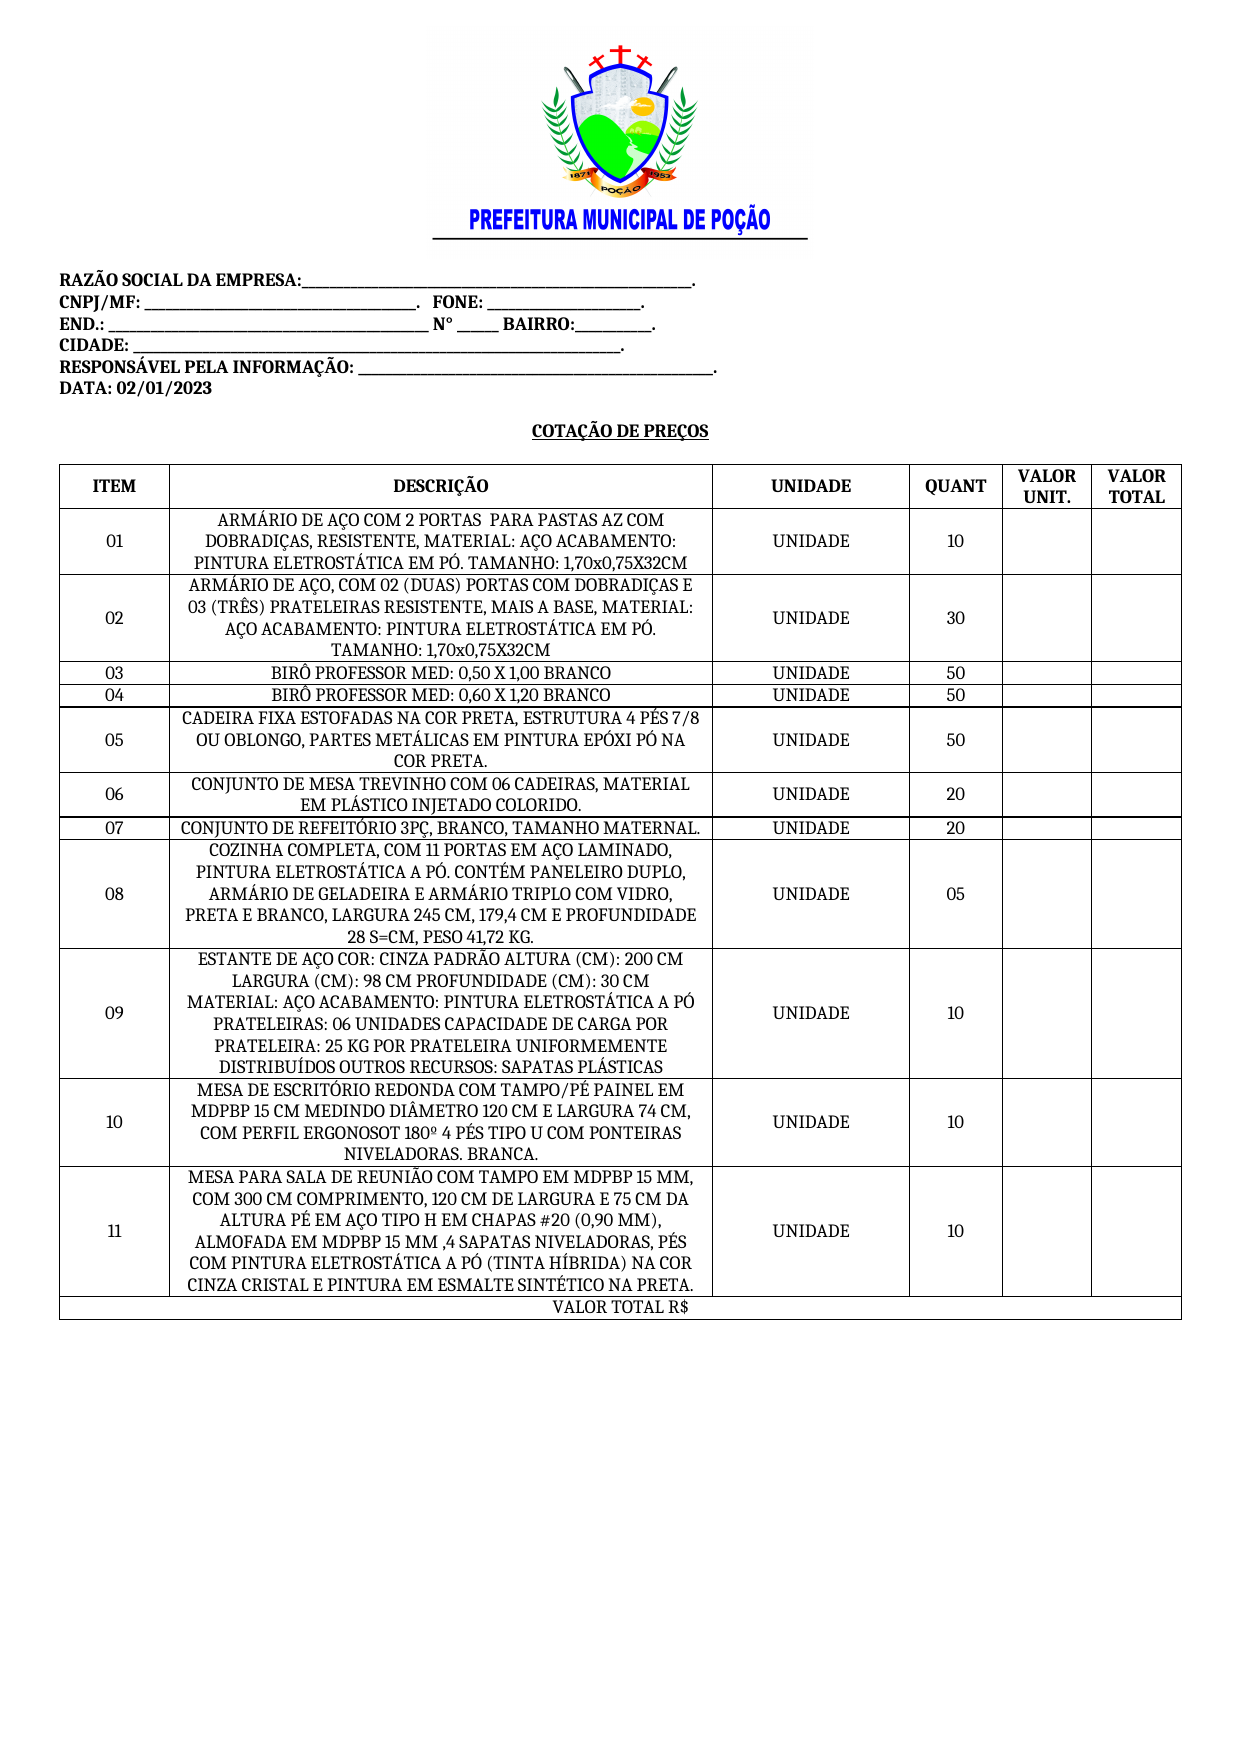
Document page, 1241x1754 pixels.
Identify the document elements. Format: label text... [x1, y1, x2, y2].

table_cell UNIDADE [713, 1079, 909, 1166]
table_cell [1003, 1079, 1091, 1166]
table_cell 08 [60, 840, 169, 948]
table_cell UNIDADE [713, 818, 909, 839]
table_cell 10 [910, 1167, 1002, 1296]
table_cell [1092, 840, 1181, 948]
table_cell CONJUNTO DE REFEITÓRIO 3PÇ, BRANCO, TAMANHO MATERNAL. [170, 818, 712, 839]
table_cell 02 [60, 575, 169, 661]
table_header VALOR UNIT. [1003, 465, 1091, 508]
table_header QUANT [910, 465, 1002, 508]
table_cell UNIDADE [713, 685, 909, 706]
table_cell COZINHA COMPLETA, COM 11 PORTAS EM AÇO LAMINADO, PINTURA ELETROSTÁTICA A PÓ. CONTÉM PANELEIRO DUPLO, ARMÁRIO DE GELADEIRA E ARMÁRIO TRIPLO COM VIDRO, PRETA E BRANCO, LARGURA 245 CM, 179,4 CM E PROFUNDIDADE 28 S=CM, PESO 41,72 KG. [170, 840, 712, 948]
table_cell 10 [910, 949, 1002, 1078]
table_cell [1092, 1079, 1181, 1166]
table_cell UNIDADE [713, 708, 909, 772]
table_cell VALOR TOTAL R$ [60, 1297, 1181, 1318]
table_cell UNIDADE [713, 949, 909, 1078]
table_cell [1003, 662, 1091, 684]
table_cell 09 [60, 949, 169, 1078]
table_cell [1003, 509, 1091, 574]
table_cell [1092, 708, 1181, 772]
table_cell [1092, 818, 1181, 839]
table_cell BIRÔ PROFESSOR MED: 0,50 X 1,00 BRANCO [170, 662, 712, 684]
table_cell 06 [60, 773, 169, 816]
text RAZÃO SOCIAL DA EMPRESA:________________________________________________________. [59, 270, 1181, 292]
text DATA: 02/01/2023 [59, 378, 1181, 399]
picture [425, 26, 815, 259]
table_cell 50 [910, 662, 1002, 684]
table_cell ARMÁRIO DE AÇO, COM 02 (DUAS) PORTAS COM DOBRADIÇAS E 03 (TRÊS) PRATELEIRAS RESISTENTE, MAIS A BASE, MATERIAL: AÇO ACABAMENTO: PINTURA ELETROSTÁTICA EM PÓ. TAMANHO: 1,70x0,75X32CM [170, 575, 712, 661]
table_cell [1003, 773, 1091, 816]
table_cell 30 [910, 575, 1002, 661]
table_cell UNIDADE [713, 1167, 909, 1296]
table_header DESCRIÇÃO [170, 465, 712, 508]
text CNPJ/MF: _______________________________________. FONE: ______________________. [59, 292, 1181, 313]
table_cell ESTANTE DE AÇO COR: CINZA PADRÃO ALTURA (CM): 200 CM LARGURA (CM): 98 CM PROFUNDIDADE (CM): 30 CM MATERIAL: AÇO ACABAMENTO: PINTURA ELETROSTÁTICA A PÓ PRATELEIRAS: 06 UNIDADES CAPACIDADE DE CARGA POR PRATELEIRA: 25 KG POR PRATELEIRA UNIFORMEMENTE DISTRIBUÍDOS OUTROS RECURSOS: SAPATAS PLÁSTICAS [170, 949, 712, 1078]
table_cell UNIDADE [713, 773, 909, 816]
table_cell 10 [910, 1079, 1002, 1166]
table_header ITEM [60, 465, 169, 508]
table_cell 07 [60, 818, 169, 839]
table_cell ARMÁRIO DE AÇO COM 2 PORTAS PARA PASTAS AZ COM DOBRADIÇAS, RESISTENTE, MATERIAL: AÇO ACABAMENTO: PINTURA ELETROSTÁTICA EM PÓ. TAMANHO: 1,70x0,75X32CM [170, 509, 712, 574]
table_cell [1003, 575, 1091, 661]
table_cell 03 [60, 662, 169, 684]
table_cell 50 [910, 685, 1002, 706]
table_cell [1003, 685, 1091, 706]
table_cell BIRÔ PROFESSOR MED: 0,60 X 1,20 BRANCO [170, 685, 712, 706]
table_cell UNIDADE [713, 509, 909, 574]
table_cell [1092, 575, 1181, 661]
table_cell 20 [910, 818, 1002, 839]
table_cell [1092, 1167, 1181, 1296]
table_cell MESA PARA SALA DE REUNIÃO COM TAMPO EM MDPBP 15 MM, COM 300 CM COMPRIMENTO, 120 CM DE LARGURA E 75 CM DA ALTURA PÉ EM AÇO TIPO H EM CHAPAS #20 (0,90 MM), ALMOFADA EM MDPBP 15 MM ,4 SAPATAS NIVELADORAS, PÉS COM PINTURA ELETROSTÁTICA A PÓ (TINTA HÍBRIDA) NA COR CINZA CRISTAL E PINTURA EM ESMALTE SINTÉTICO NA PRETA. [170, 1167, 712, 1296]
table_cell 20 [910, 773, 1002, 816]
table_cell 05 [60, 708, 169, 772]
table_cell UNIDADE [713, 575, 909, 661]
table_header UNIDADE [713, 465, 909, 508]
table_cell UNIDADE [713, 840, 909, 948]
table_cell 01 [60, 509, 169, 574]
table_cell [1092, 773, 1181, 816]
table_cell 50 [910, 708, 1002, 772]
table_cell [1003, 840, 1091, 948]
table_cell [1092, 662, 1181, 684]
table_cell [1092, 685, 1181, 706]
text COTAÇÃO DE PREÇOS [59, 421, 1181, 442]
table_cell 11 [60, 1167, 169, 1296]
table_cell [1003, 708, 1091, 772]
text CIDADE: ______________________________________________________________________. [59, 335, 1181, 356]
table_cell [1092, 509, 1181, 574]
table_cell 05 [910, 840, 1002, 948]
table_cell CONJUNTO DE MESA TREVINHO COM 06 CADEIRAS, MATERIAL EM PLÁSTICO INJETADO COLORIDO. [170, 773, 712, 816]
table_cell MESA DE ESCRITÓRIO REDONDA COM TAMPO/PÉ PAINEL EM MDPBP 15 CM MEDINDO DIÂMETRO 120 CM E LARGURA 74 CM, COM PERFIL ERGONOSOT 180º 4 PÉS TIPO U COM PONTEIRAS NIVELADORAS. BRANCA. [170, 1079, 712, 1166]
table_cell [1003, 1167, 1091, 1296]
table_cell 10 [60, 1079, 169, 1166]
table_cell [1003, 949, 1091, 1078]
text RESPONSÁVEL PELA INFORMAÇÃO: ___________________________________________________. [59, 356, 1181, 378]
table_cell 10 [910, 509, 1002, 574]
table_cell [1003, 818, 1091, 839]
table_cell [1092, 949, 1181, 1078]
table_cell 04 [60, 685, 169, 706]
text END.: ______________________________________________ N° ______ BAIRRO:___________. [59, 313, 1181, 335]
table_cell CADEIRA FIXA ESTOFADAS NA COR PRETA, ESTRUTURA 4 PÉS 7/8 OU OBLONGO, PARTES METÁLICAS EM PINTURA EPÓXI PÓ NA COR PRETA. [170, 708, 712, 772]
table_cell UNIDADE [713, 662, 909, 684]
table_header VALOR TOTAL [1092, 465, 1181, 508]
